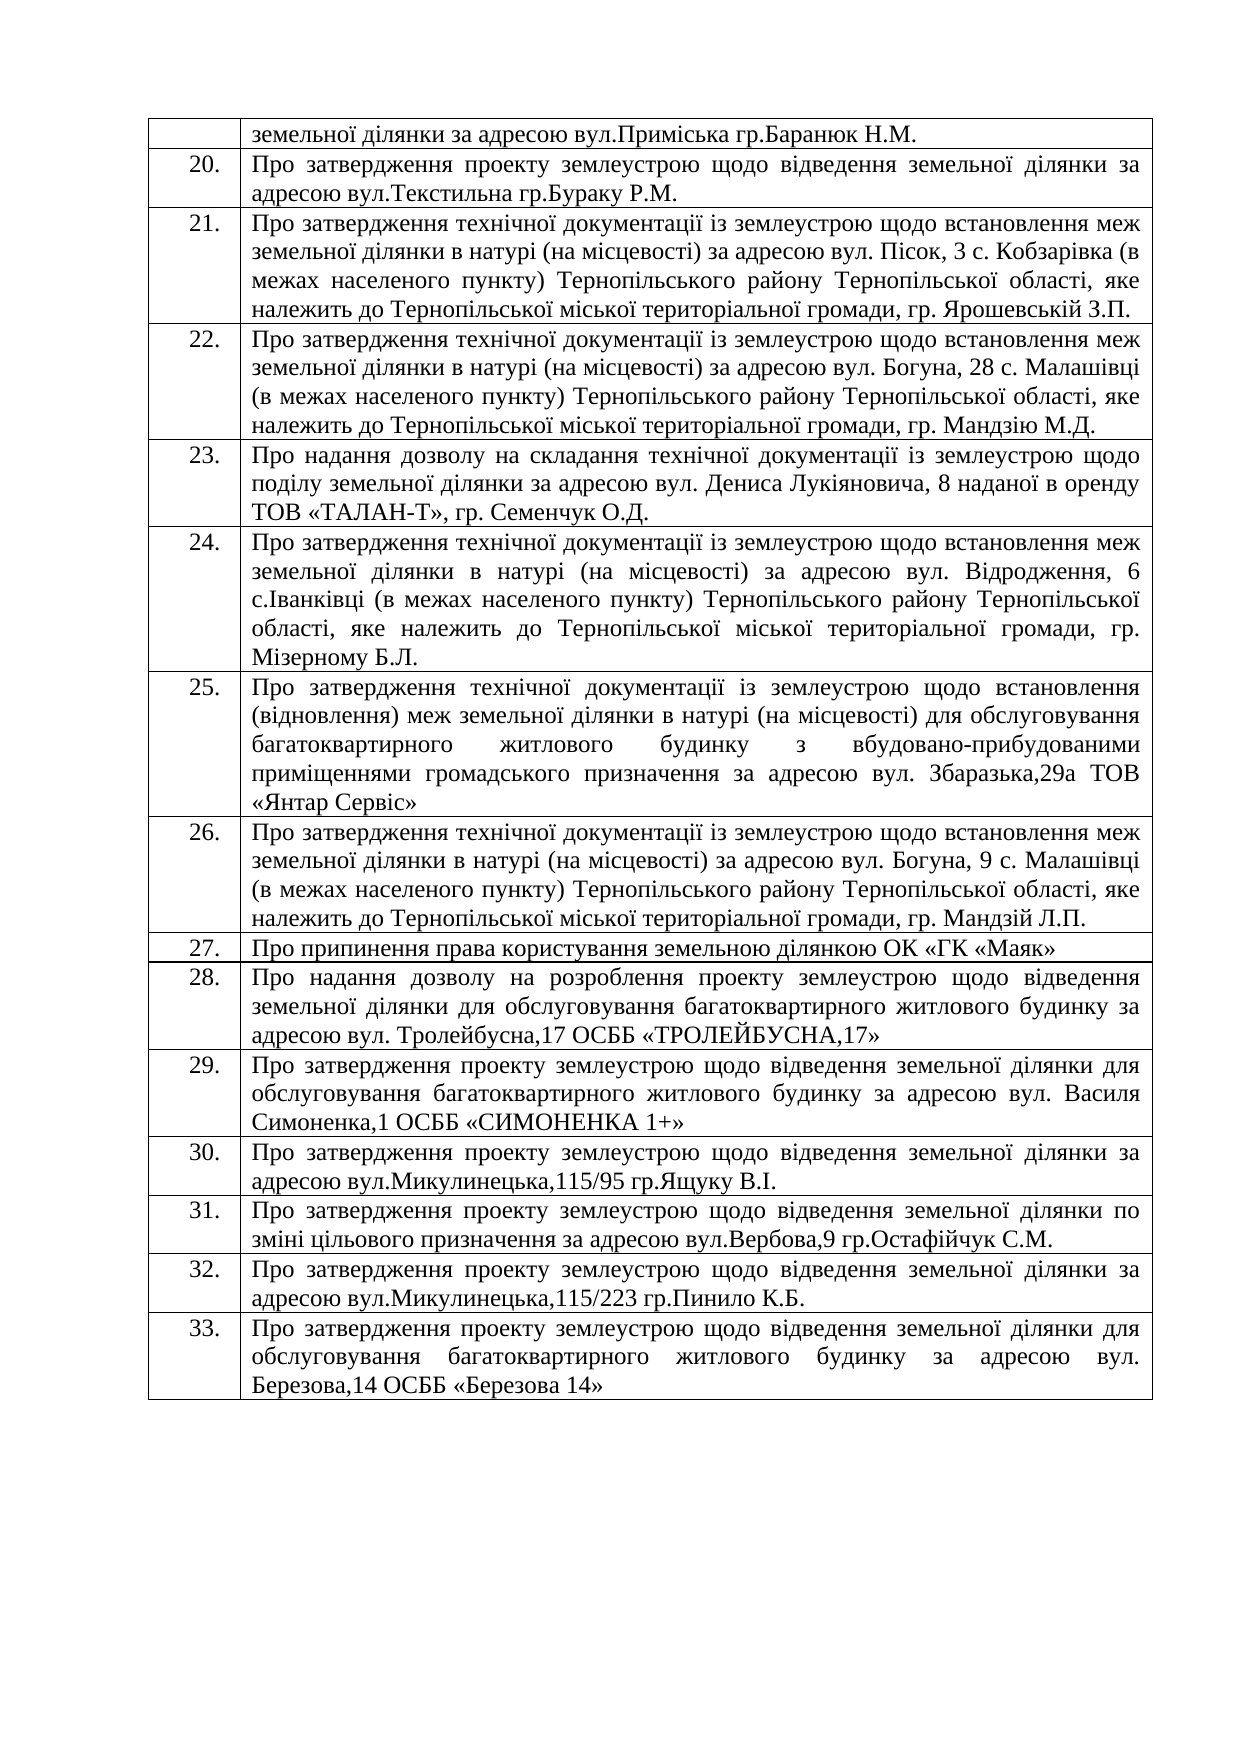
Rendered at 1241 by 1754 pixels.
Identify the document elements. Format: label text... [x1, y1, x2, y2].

table_cell Про затвердження технічної документації із землеустрою щодо встановлення меж земельної ділянки в натурі (на місцевості) за адресою вул. Відродження, 6 с.Іванківці (в межах населеного пункту) Тернопільського району Тернопільської області, яке належить до Тернопільської міської територіальної громади, гр. Мізерному Б.Л. [241, 527, 1152, 671]
table_cell Про затвердження проекту землеустрою щодо відведення земельної ділянки для обслуговування багатоквартирного житлового будинку за адресою вул. Березова,14 ОСББ «Березова 14» [241, 1313, 1152, 1399]
table_cell Про затвердження проекту землеустрою щодо відведення земельної ділянки за адресою вул.Микулинецька,115/223 гр.Пинило К.Б. [241, 1254, 1152, 1312]
table_cell [149, 1050, 240, 1136]
table_cell [149, 149, 240, 207]
table_cell [149, 119, 240, 148]
table_cell Про затвердження технічної документації із землеустрою щодо встановлення меж земельної ділянки в натурі (на місцевості) за адресою вул. Богуна, 9 с. Малашівці (в межах населеного пункту) Тернопільського району Тернопільської області, яке належить до Тернопільської міської територіальної громади, гр. Мандзій Л.П. [241, 817, 1152, 932]
table_cell [149, 963, 240, 1049]
table_cell Про затвердження технічної документації із землеустрою щодо встановлення меж земельної ділянки в натурі (на місцевості) за адресою вул. Богуна, 28 с. Малашівці (в межах населеного пункту) Тернопільського району Тернопільської області, яке належить до Тернопільської міської територіальної громади, гр. Мандзію М.Д. [241, 324, 1152, 439]
table_cell Про затвердження технічної документації із землеустрою щодо встановлення (відновлення) меж земельної ділянки в натурі (на місцевості) для обслуговування багатоквартирного житлового будинку з вбудовано-прибудованими приміщеннями громадського призначення за адресою вул. Збаразька,29а ТОВ «Янтар Сервіс» [241, 672, 1152, 816]
table_cell [149, 440, 240, 526]
table_cell [149, 933, 240, 961]
table_cell Про припинення права користування земельною ділянкою ОК «ГК «Маяк» [241, 933, 1152, 961]
table_cell Про затвердження проекту землеустрою щодо відведення земельної ділянки за адресою вул.Микулинецька,115/95 гр.Ящуку В.І. [241, 1137, 1152, 1194]
table_cell Про затвердження проекту землеустрою щодо відведення земельної ділянки для обслуговування багатоквартирного житлового будинку за адресою вул. Василя Симоненка,1 ОСББ «СИМОНЕНКА 1+» [241, 1050, 1152, 1136]
table_cell [149, 1313, 240, 1399]
table_cell [149, 527, 240, 671]
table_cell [241, 119, 1152, 148]
table_cell [149, 1196, 240, 1253]
table_cell [149, 208, 240, 323]
table_cell Про надання дозволу на складання технічної документації із землеустрою щодо поділу земельної ділянки за адресою вул. Дениса Лукіяновича, 8 наданої в оренду ТОВ «ТАЛАН-Т», гр. Семенчук О.Д. [241, 440, 1152, 526]
table_cell Про затвердження проекту землеустрою щодо відведення земельної ділянки по зміні цільового призначення за адресою вул.Вербова,9 гр.Остафійчук С.М. [241, 1196, 1152, 1253]
table_cell [149, 1137, 240, 1194]
table_cell [149, 1254, 240, 1312]
table_cell Про надання дозволу на розроблення проекту землеустрою щодо відведення земельної ділянки для обслуговування багатоквартирного житлового будинку за адресою вул. Тролейбусна,17 ОСББ «ТРОЛЕЙБУСНА,17» [241, 963, 1152, 1049]
table_cell Про затвердження проекту землеустрою щодо відведення земельної ділянки за адресою вул.Текстильна гр.Бураку Р.М. [241, 149, 1152, 207]
table_cell [149, 817, 240, 932]
table_cell [149, 324, 240, 439]
table_cell Про затвердження технічної документації із землеустрою щодо встановлення меж земельної ділянки в натурі (на місцевості) за адресою вул. Пісок, 3 с. Кобзарівка (в межах населеного пункту) Тернопільського району Тернопільської області, яке належить до Тернопільської міської територіальної громади, гр. Ярошевській З.П. [241, 208, 1152, 323]
table_cell [149, 672, 240, 816]
